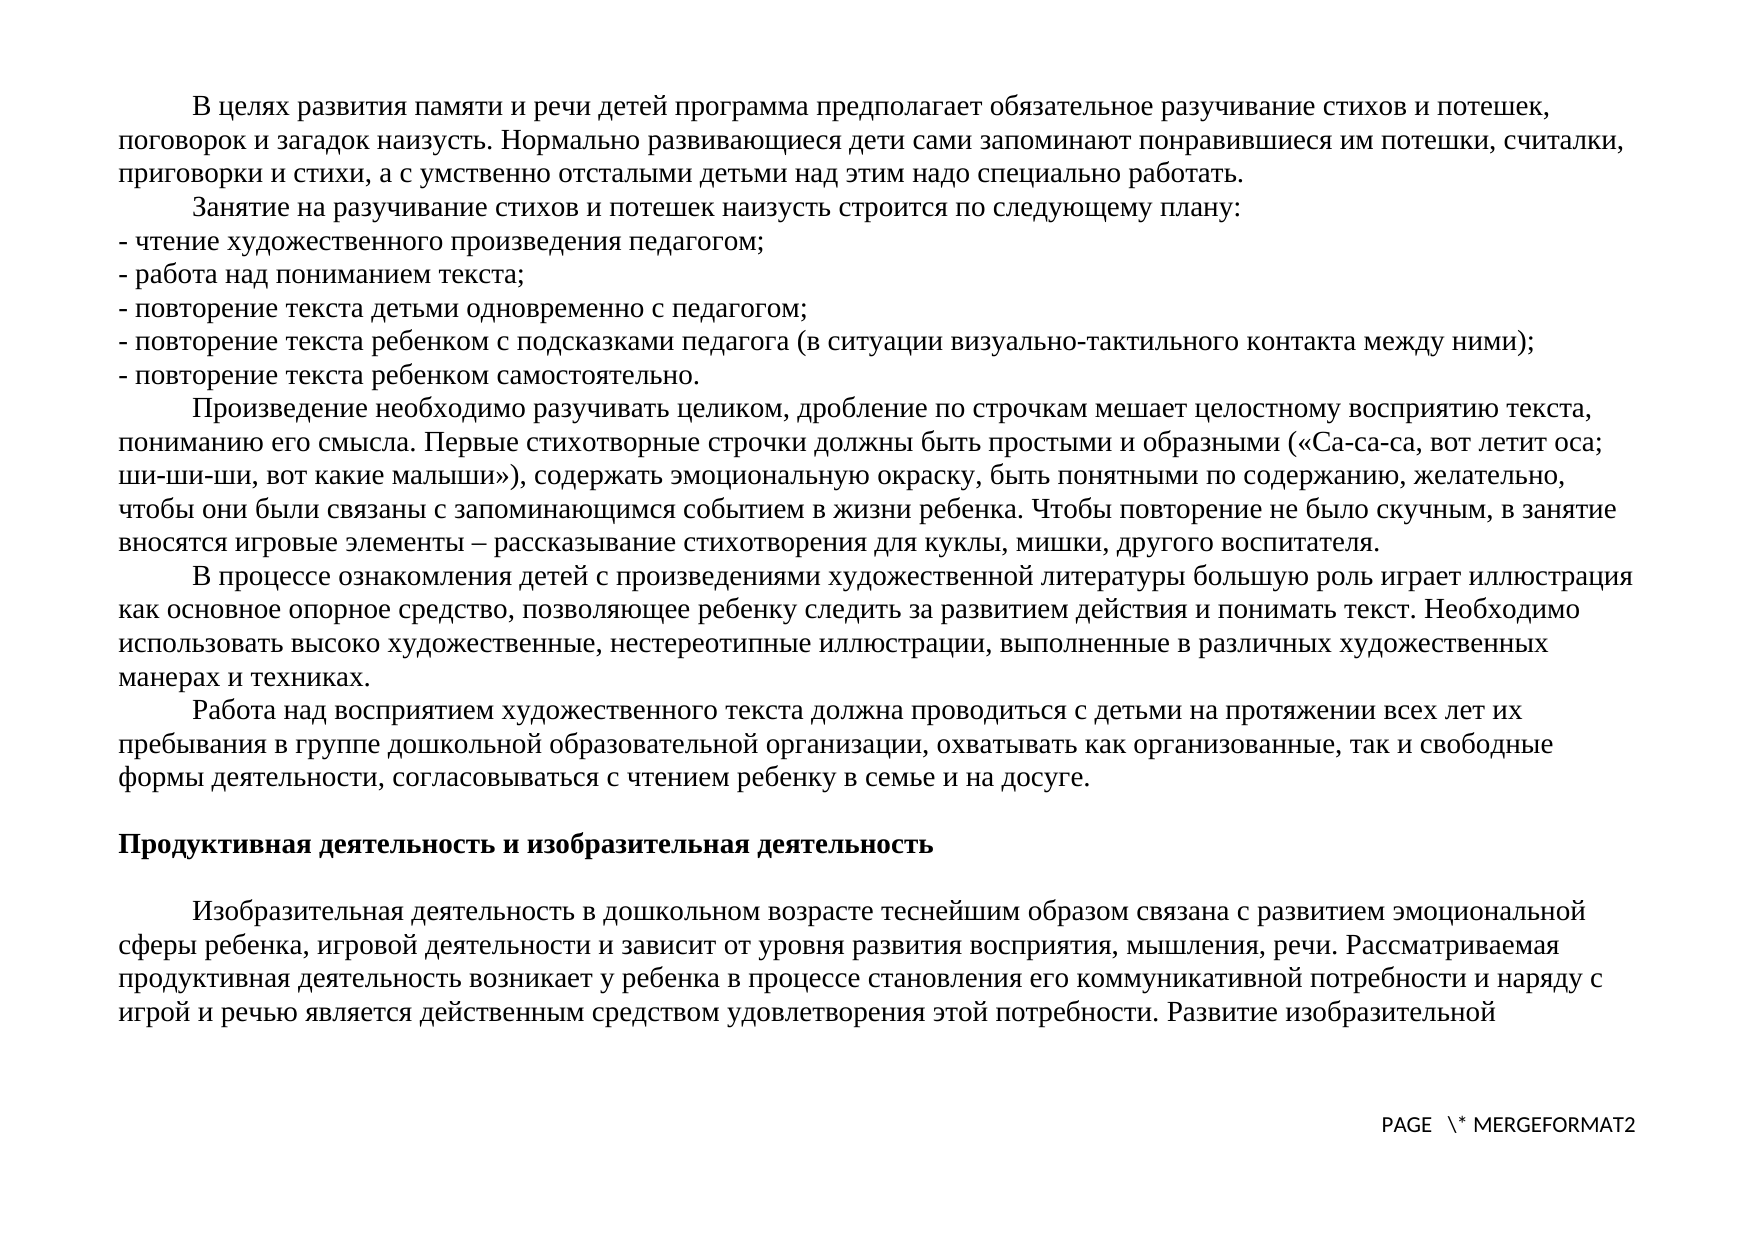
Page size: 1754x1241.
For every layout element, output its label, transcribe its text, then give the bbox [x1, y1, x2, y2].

text Занятие на разучивание стихов и потешек наизусть строится по следующему плану: [118, 189, 1636, 223]
text В процессе ознакомления детей с произведениями художественной литературы большую роль играет иллюстрация как основное опорное средство, позволяющее ребенку следить за развитием действия и понимать текст. Необходимо использовать высоко художественные, нестереотипные иллюстрации, выполненные в различных художественных манерах и техниках. [118, 558, 1636, 692]
text Продуктивная деятельность и изобразительная деятельность [118, 826, 1636, 860]
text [118, 893, 1636, 1028]
text - повторение текста ребенком с подсказками педагога (в ситуации визуально-тактильного контакта между ними); [118, 323, 1636, 357]
text - повторение текста детьми одновременно с педагогом; [118, 290, 1636, 323]
text - чтение художественного произведения педагогом; [118, 223, 1636, 256]
text Произведение необходимо разучивать целиком, дробление по строчкам мешает целостному восприятию текста, пониманию его смысла. Первые стихотворные строчки должны быть простыми и образными («Са-са-са, вот летит оса; ши-ши-ши, вот какие малыши»), содержать эмоциональную окраску, быть понятными по содержанию, желательно, чтобы они были связаны с запоминающимся событием в жизни ребенка. Чтобы повторение не было скучным, в занятие вносятся игровые элементы – рассказывание стихотворения для куклы, мишки, другого воспитателя. [118, 390, 1636, 558]
text - повторение текста ребенком самостоятельно. [118, 357, 1636, 390]
text Работа над восприятием художественного текста должна проводиться с детьми на протяжении всех лет их пребывания в группе дошкольной образовательной организации, охватывать как организованные, так и свободные формы деятельности, согласовываться с чтением ребенку в семье и на досуге. [118, 692, 1636, 793]
text В целях развития памяти и речи детей программа предполагает обязательное разучивание стихов и потешек, поговорок и загадок наизусть. Нормально развивающиеся дети сами запоминают понравившиеся им потешки, считалки, приговорки и стихи, а с умственно отсталыми детьми над этим надо специально работать. [118, 88, 1636, 189]
text - работа над пониманием текста; [118, 256, 1636, 290]
